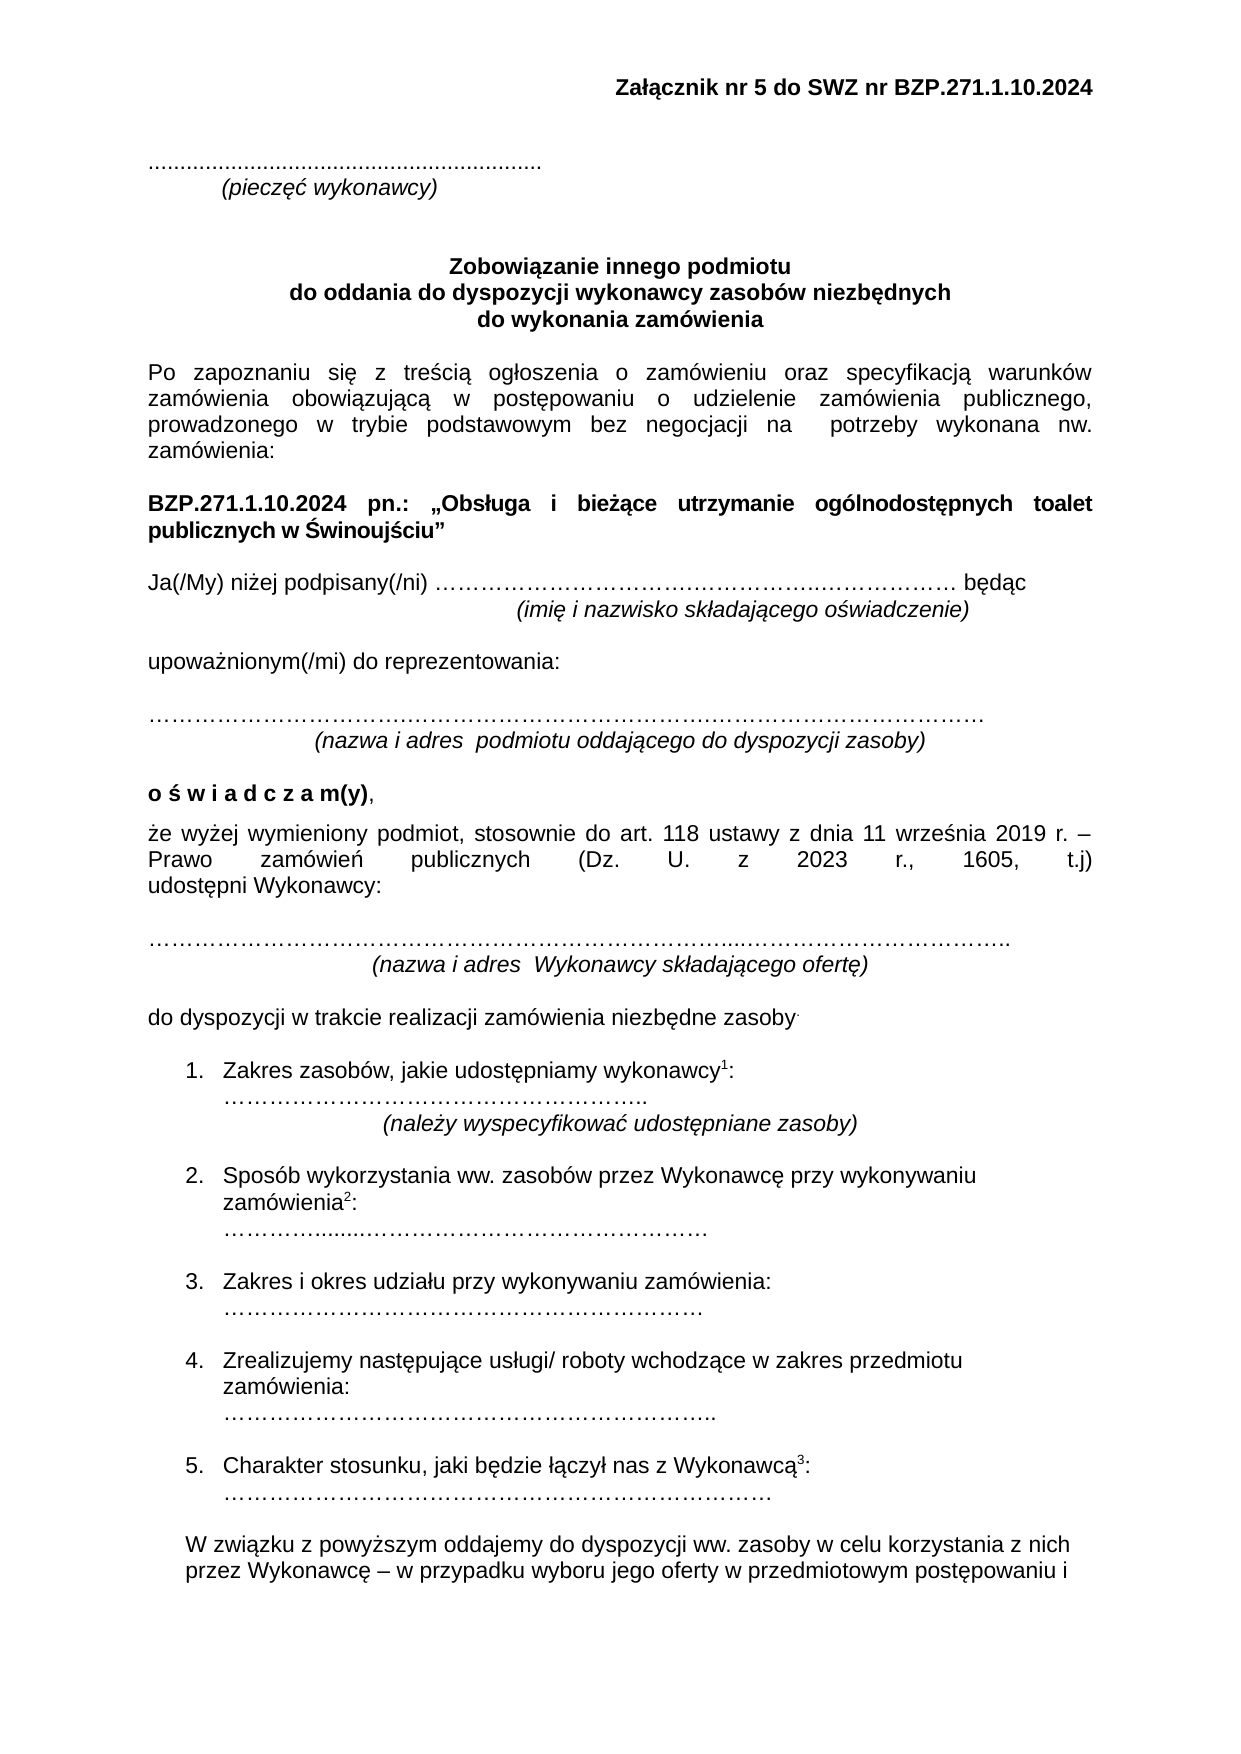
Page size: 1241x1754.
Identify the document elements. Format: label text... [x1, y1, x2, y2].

text o ś w i a d c z a m(y), [148, 780, 1093, 806]
text BZP.271.1.10.2024 pn.: „Obsługa i bieżące utrzymanie ogólnodostępnych toalet publicznych w Świnoujściu” [148, 490, 1093, 543]
text do dyspozycji w trakcie realizacji zamówienia niezbędne zasoby. [148, 1004, 1093, 1030]
text do wykonania zamówienia [148, 306, 1093, 332]
text (należy wyspecyfikować udostępniane zasoby) [148, 1109, 1093, 1136]
list ……………………………………………………….. [223, 1399, 1093, 1426]
text (imię i nazwisko składającego oświadczenie) [443, 596, 1093, 622]
list Zakres zasobów, jakie udostępniamy wykonawcy1: [185, 1057, 1093, 1083]
text …………………………….………………………………….……………………………… [148, 701, 1093, 727]
list Charakter stosunku, jaki będzie łączył nas z Wykonawcą3: ……………………………………………………………… [185, 1452, 1093, 1505]
list …………........……………………………………… [223, 1215, 1093, 1241]
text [185, 1531, 1093, 1584]
text (nazwa i adres podmiotu oddającego do dyspozycji zasoby) [148, 727, 1093, 754]
text Ja(/My) niżej podpisany(/ni) …………………………….……………..……………… będąc [148, 569, 1093, 596]
text upoważnionym(/mi) do reprezentowania: [148, 648, 1093, 675]
text Po zapoznaniu się z treścią ogłoszenia o zamówieniu oraz specyfikacją warunków zamówienia obowiązującą w postępowaniu o udzielenie zamówienia publicznego, prowadzonego w trybie podstawowym bez negocjacji na potrzeby wykonana nw. zamówienia: [148, 358, 1093, 464]
text .............................................................. [148, 148, 1093, 174]
list Zakres i okres udziału przy wykonywaniu zamówienia: ……………………………………………………… [185, 1268, 1093, 1320]
list Zrealizujemy następujące usługi/ roboty wchodzące w zakres przedmiotu zamówienia: [185, 1347, 1093, 1399]
list ……………………………………………….. [223, 1083, 1093, 1109]
text (nazwa i adres Wykonawcy składającego ofertę) [148, 951, 1093, 978]
text do oddania do dyspozycji wykonawcy zasobów niezbędnych [148, 279, 1093, 306]
list Sposób wykorzystania ww. zasobów przez Wykonawcę przy wykonywaniu zamówienia2: [185, 1162, 1093, 1215]
text Zobowiązanie innego podmiotu [148, 253, 1093, 279]
text …………………………………………………………………....…………………………….. [148, 925, 1093, 951]
text że wyżej wymieniony podmiot, stosownie do art. 118 ustawy z dnia 11 września 2019 r. – Prawo zamówień publicznych (Dz. U. z 2023 r., 1605, t.j) udostępni Wykonawcy: [148, 819, 1093, 899]
text (pieczęć wykonawcy) [148, 174, 1093, 200]
